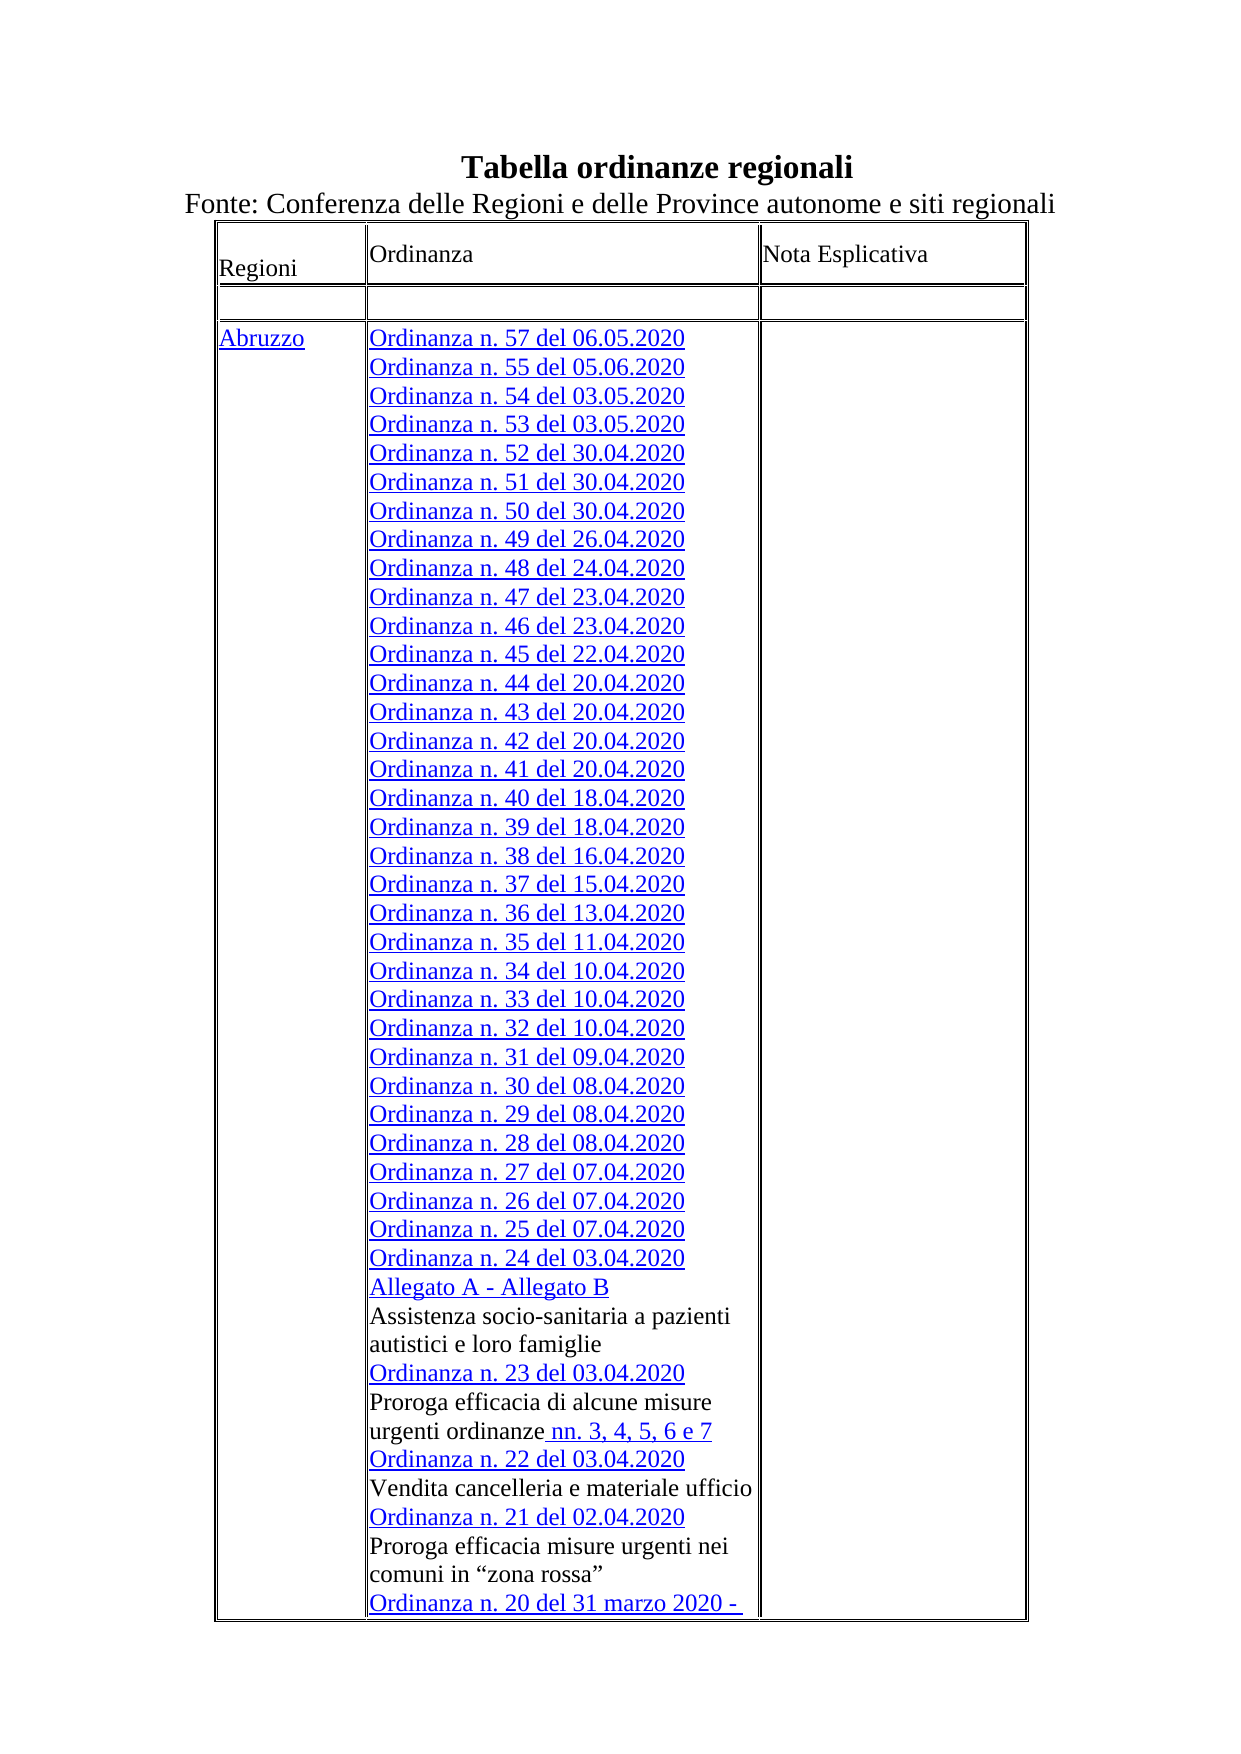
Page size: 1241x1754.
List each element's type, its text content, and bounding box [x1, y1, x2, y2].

table_cell [760, 319, 1026, 1618]
table_header Nota Esplicativa [760, 223, 1025, 283]
text Fonte: Conferenza delle Regioni e delle Province autonome e siti regionali [118, 186, 1122, 219]
table_cell [762, 283, 1026, 318]
table_header Regioni [218, 223, 367, 283]
table_cell [218, 283, 365, 318]
table_cell Abruzzo [218, 319, 367, 1618]
table_header Ordinanza [367, 221, 760, 283]
table_cell [368, 287, 758, 318]
text Tabella ordinanze regionali [118, 148, 1122, 186]
table_cell Ordinanza n. 57 del 06.05.2020 Ordinanza n. 55 del 05.06.2020 Ordinanza n. 54 del 03.05.2020 Ordinanza n. 53 del 03.05.2020 Ordinanza n. 52 del 30.04.2020 Ordinanza n. 51 del 30.04.2020 Ordinanza n. 50 del 30.04.2020 Ordinanza n. 49 del 26.04.2020 Ordinanza n. 48 del 24.04.2020 Ordinanza n. 47 del 23.04.2020 Ordinanza n. 46 del 23.04.2020 Ordinanza n. 45 del 22.04.2020 Ordinanza n. 44 del 20.04.2020 Ordinanza n. 43 del 20.04.2020 Ordinanza n. 42 del 20.04.2020 Ordinanza n. 41 del 20.04.2020 Ordinanza n. 40 del 18.04.2020 Ordinanza n. 39 del 18.04.2020 Ordinanza n. 38 del 16.04.2020 Ordinanza n. 37 del 15.04.2020 Ordinanza n. 36 del 13.04.2020 Ordinanza n. 35 del 11.04.2020 Ordinanza n. 34 del 10.04.2020 Ordinanza n. 33 del 10.04.2020 Ordinanza n. 32 del 10.04.2020 Ordinanza n. 31 del 09.04.2020 Ordinanza n. 30 del 08.04.2020 Ordinanza n. 29 del 08.04.2020 Ordinanza n. 28 del 08.04.2020 Ordinanza n. 27 del 07.04.2020 Ordinanza n. 26 del 07.04.2020 Ordinanza n. 25 del 07.04.2020 Ordinanza n. 24 del 03.04.2020 Allegato A - Allegato B Assistenza socio-sanitaria a pazienti autistici e loro famiglie Ordinanza n. 23 del 03.04.2020 Proroga efficacia di alcune misure urgenti ordinanze nn. 3, 4, 5, 6 e 7 Ordinanza n. 22 del 03.04.2020 Vendita cancelleria e materiale ufficio Ordinanza n. 21 del 02.04.2020 Proroga efficacia misure urgenti nei comuni in “zona rossa” Ordinanza n. 20 del 31 marzo 2020 - Attività e mobilità Caritas d’Abruzzo Ordinanza n. 19 del 30.03.2020 Banco Alimentare dell’Abruzzo Ordinanza n. 18 del 29.03.2020 Integrazione alle ordinanze n. 15 del 25.03.2020 e n. 17 del 27.03.2020. Ordinanza n. 17 del 27.03.2020 Estensione territoriale “zona rossa” Ordinanza n. 16 del 26.03.2020 Igiene e sanità pubblica Ordinanza n. 15 del 25.03.2020 Revoca ordinanza n. 10 del 18/2020 Ordinanza n. 14 del 24.03.2020 Trasporto pubblico Ordinanza n. 13 del 22.03.2020 Rifiuti urbani Ordinanza n. 12 del 22.03.2020 Igiene e sanità pubblica per operatori e utenti strutture sanitarie Ordinanza n. 11 del 20.03.2020 Unità Speciali di continuità assistenziale Ordinanza n. 10 del 18.03.2020 Individuazione comuni “zona rossa” Ordinanza n. 9 del 18.03.2020 Sospensione dei termini di pagamento delle rate di taluni mutui/prestiti Ordinanza n. 8 del 17.03.2020 Trasporto pubblico Ordinanza n. 7 del 13.03.2020 Misure igiene e sanità pubblica. Ordinanza n. 6 del 12.03.2020 Misure Trasporto pubblico Ordinanza n. 5 dell'11.03.2020 Sospensione tirocini extracurriculari nella Regione Abruzzo Ordinanza n. 4 dell'11.03.2020 Igiene e sanità pubblica Ordinanza n. 3 del 09.03.2020 Igiene e sanità pubblica Ordinanza n. 2 del 08.03.2020 Ordinanza n. 1 del 26.02.2020 Misure di informazione e prevenzione [367, 319, 760, 1618]
